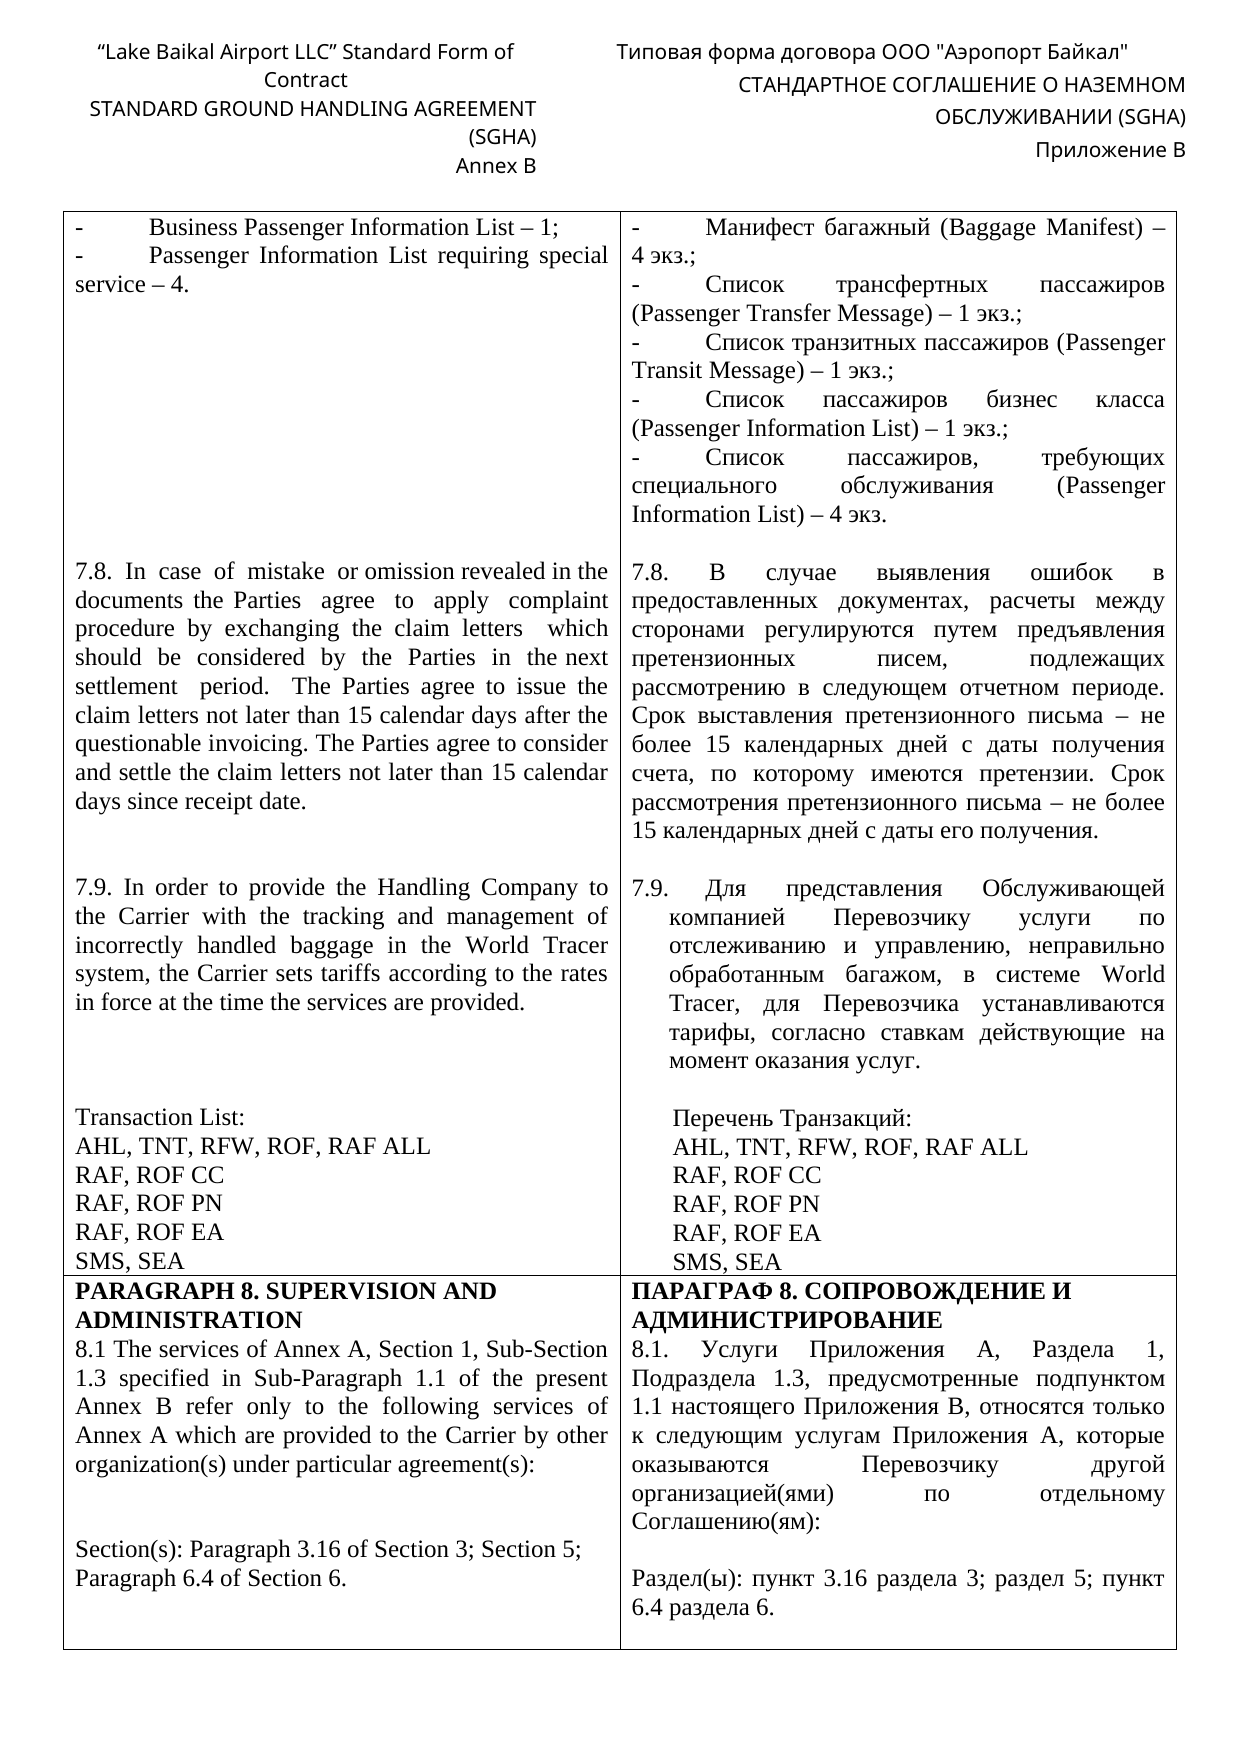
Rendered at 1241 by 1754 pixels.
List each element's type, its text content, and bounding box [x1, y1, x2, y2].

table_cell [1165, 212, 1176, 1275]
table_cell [64, 212, 620, 1275]
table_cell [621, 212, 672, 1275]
table_cell ПАРАГРАФ 8. СОПРОВОЖДЕНИЕ И АДМИНИСТРИРОВАНИЕ 8.1. Услуги Приложения А, Раздела 1, Подраздела 1.3, предусмотренные подпунктом 1.1 настоящего Приложения В, относятся только к следующим услугам Приложения А, которые оказываются Перевозчику другой организацией(ями) по отдельному Соглашению(ям): Раздел(ы): пункт 3.16 раздела 3; раздел 5; пункт 6.4 раздела 6. [621, 1276, 1176, 1649]
table_cell PARAGRAPH 8. SUPERVISION AND ADMINISTRATION 8.1 The services of Annex A, Section 1, Sub-Section 1.3 specified in Sub-Paragraph 1.1 of the present Annex B refer only to the following services of Annex A which are provided to the Carrier by other organization(s) under particular agreement(s): Section(s): Paragraph 3.16 of Section 3; Section 5; Paragraph 6.4 of Section 6. [64, 1276, 620, 1649]
